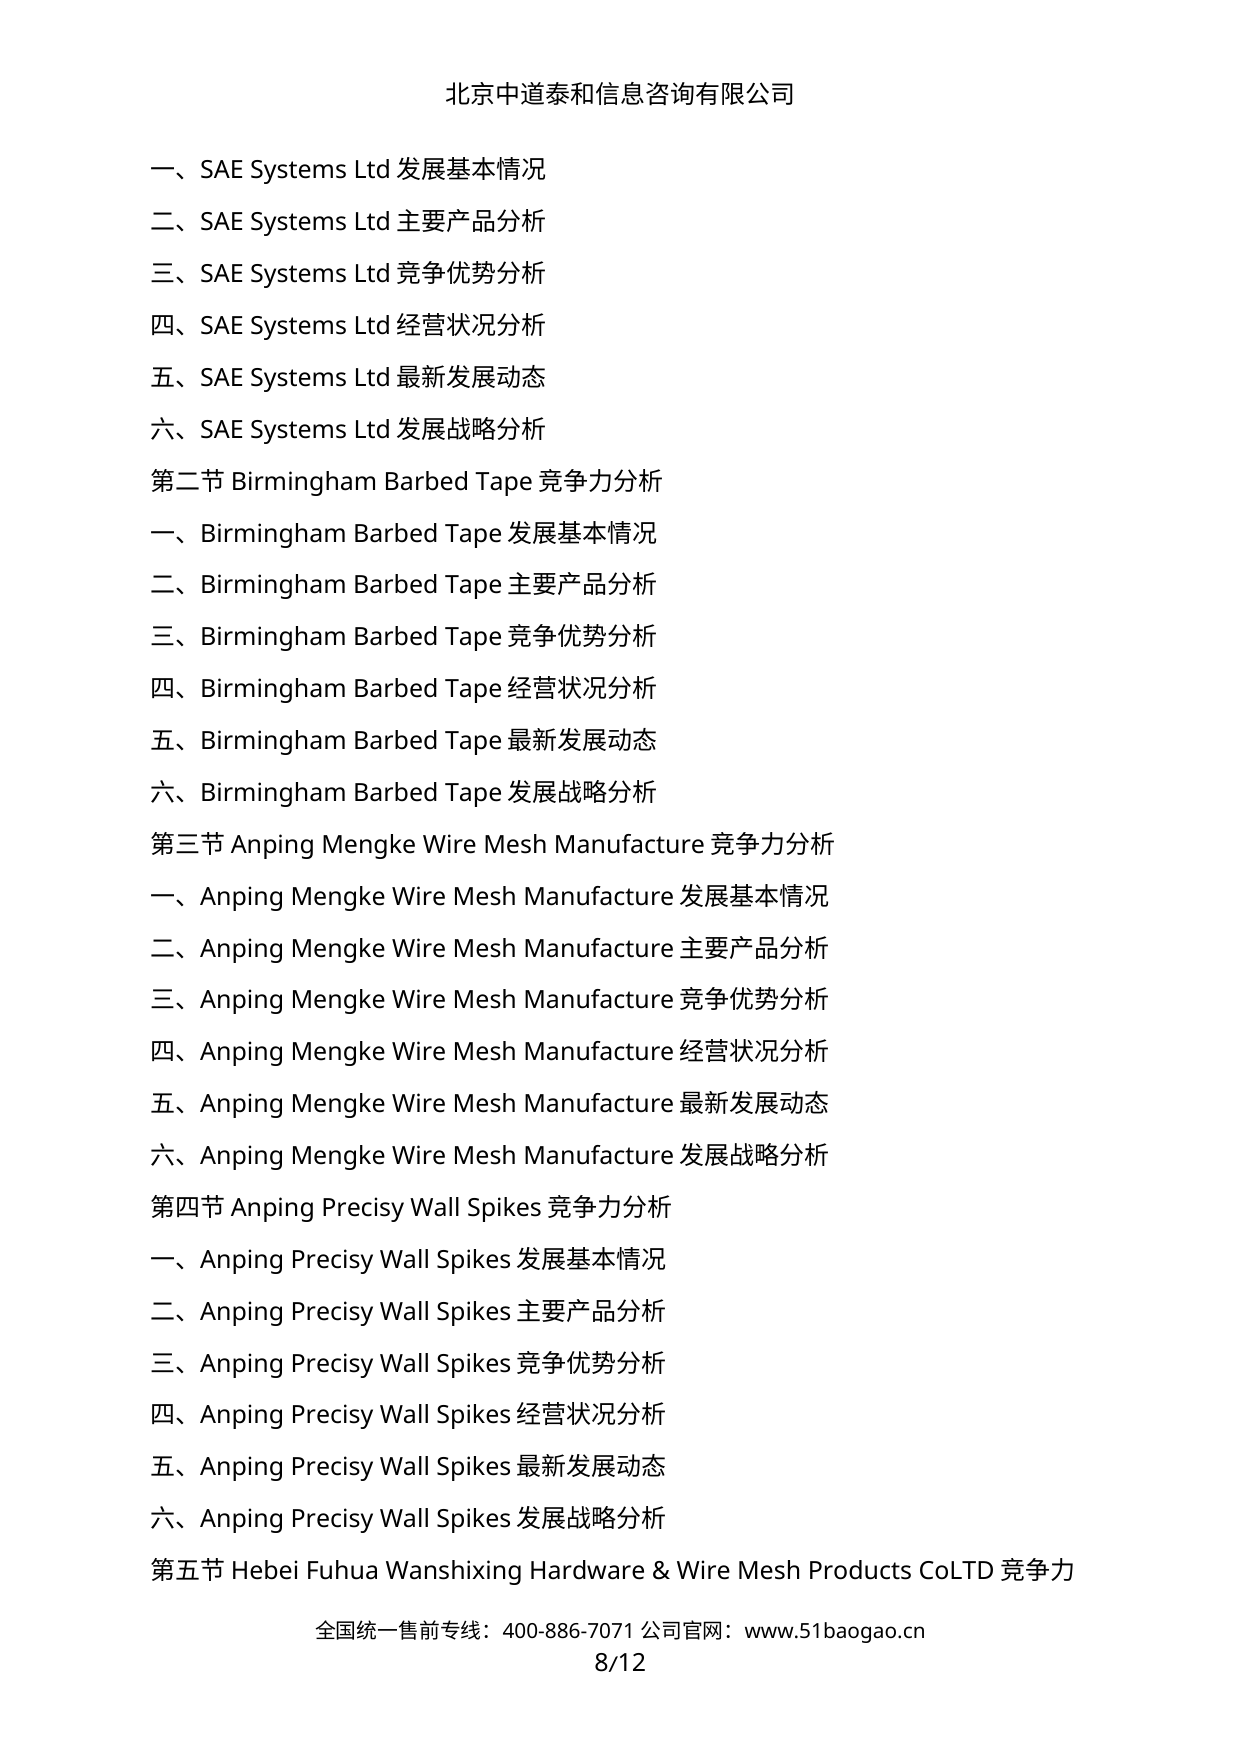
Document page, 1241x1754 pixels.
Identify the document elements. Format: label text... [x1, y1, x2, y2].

text 六、Anping Precisy Wall Spikes发展战略分析 [150, 1499, 1090, 1535]
text 四、Anping Mengke Wire Mesh Manufacture经营状况分析 [150, 1032, 1090, 1068]
text 一、SAE Systems Ltd发展基本情况 [150, 150, 1090, 186]
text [150, 1551, 1090, 1587]
text 五、Anping Precisy Wall Spikes最新发展动态 [150, 1447, 1090, 1483]
text 第四节 Anping Precisy Wall Spikes竞争力分析 [150, 1187, 1090, 1224]
text 第三节 Anping Mengke Wire Mesh Manufacture竞争力分析 [150, 824, 1090, 861]
text 三、Anping Precisy Wall Spikes竞争优势分析 [150, 1343, 1090, 1379]
text 第二节 Birmingham Barbed Tape竞争力分析 [150, 461, 1090, 497]
text 五、Anping Mengke Wire Mesh Manufacture最新发展动态 [150, 1084, 1090, 1120]
text 三、SAE Systems Ltd竞争优势分析 [150, 254, 1090, 290]
text 二、Anping Mengke Wire Mesh Manufacture主要产品分析 [150, 928, 1090, 964]
text 三、Birmingham Barbed Tape竞争优势分析 [150, 617, 1090, 653]
text 六、SAE Systems Ltd发展战略分析 [150, 409, 1090, 446]
text 六、Anping Mengke Wire Mesh Manufacture发展战略分析 [150, 1136, 1090, 1172]
text 三、Anping Mengke Wire Mesh Manufacture竞争优势分析 [150, 980, 1090, 1016]
text 二、Anping Precisy Wall Spikes主要产品分析 [150, 1291, 1090, 1327]
text 一、Anping Precisy Wall Spikes发展基本情况 [150, 1239, 1090, 1276]
text 二、Birmingham Barbed Tape主要产品分析 [150, 565, 1090, 601]
text 一、Anping Mengke Wire Mesh Manufacture发展基本情况 [150, 876, 1090, 912]
text 一、Birmingham Barbed Tape发展基本情况 [150, 513, 1090, 549]
text 四、Birmingham Barbed Tape经营状况分析 [150, 669, 1090, 705]
text 五、Birmingham Barbed Tape最新发展动态 [150, 721, 1090, 757]
text 六、Birmingham Barbed Tape发展战略分析 [150, 772, 1090, 809]
text 四、Anping Precisy Wall Spikes经营状况分析 [150, 1395, 1090, 1431]
text 五、SAE Systems Ltd最新发展动态 [150, 357, 1090, 394]
text 二、SAE Systems Ltd主要产品分析 [150, 202, 1090, 238]
text 四、SAE Systems Ltd经营状况分析 [150, 306, 1090, 342]
